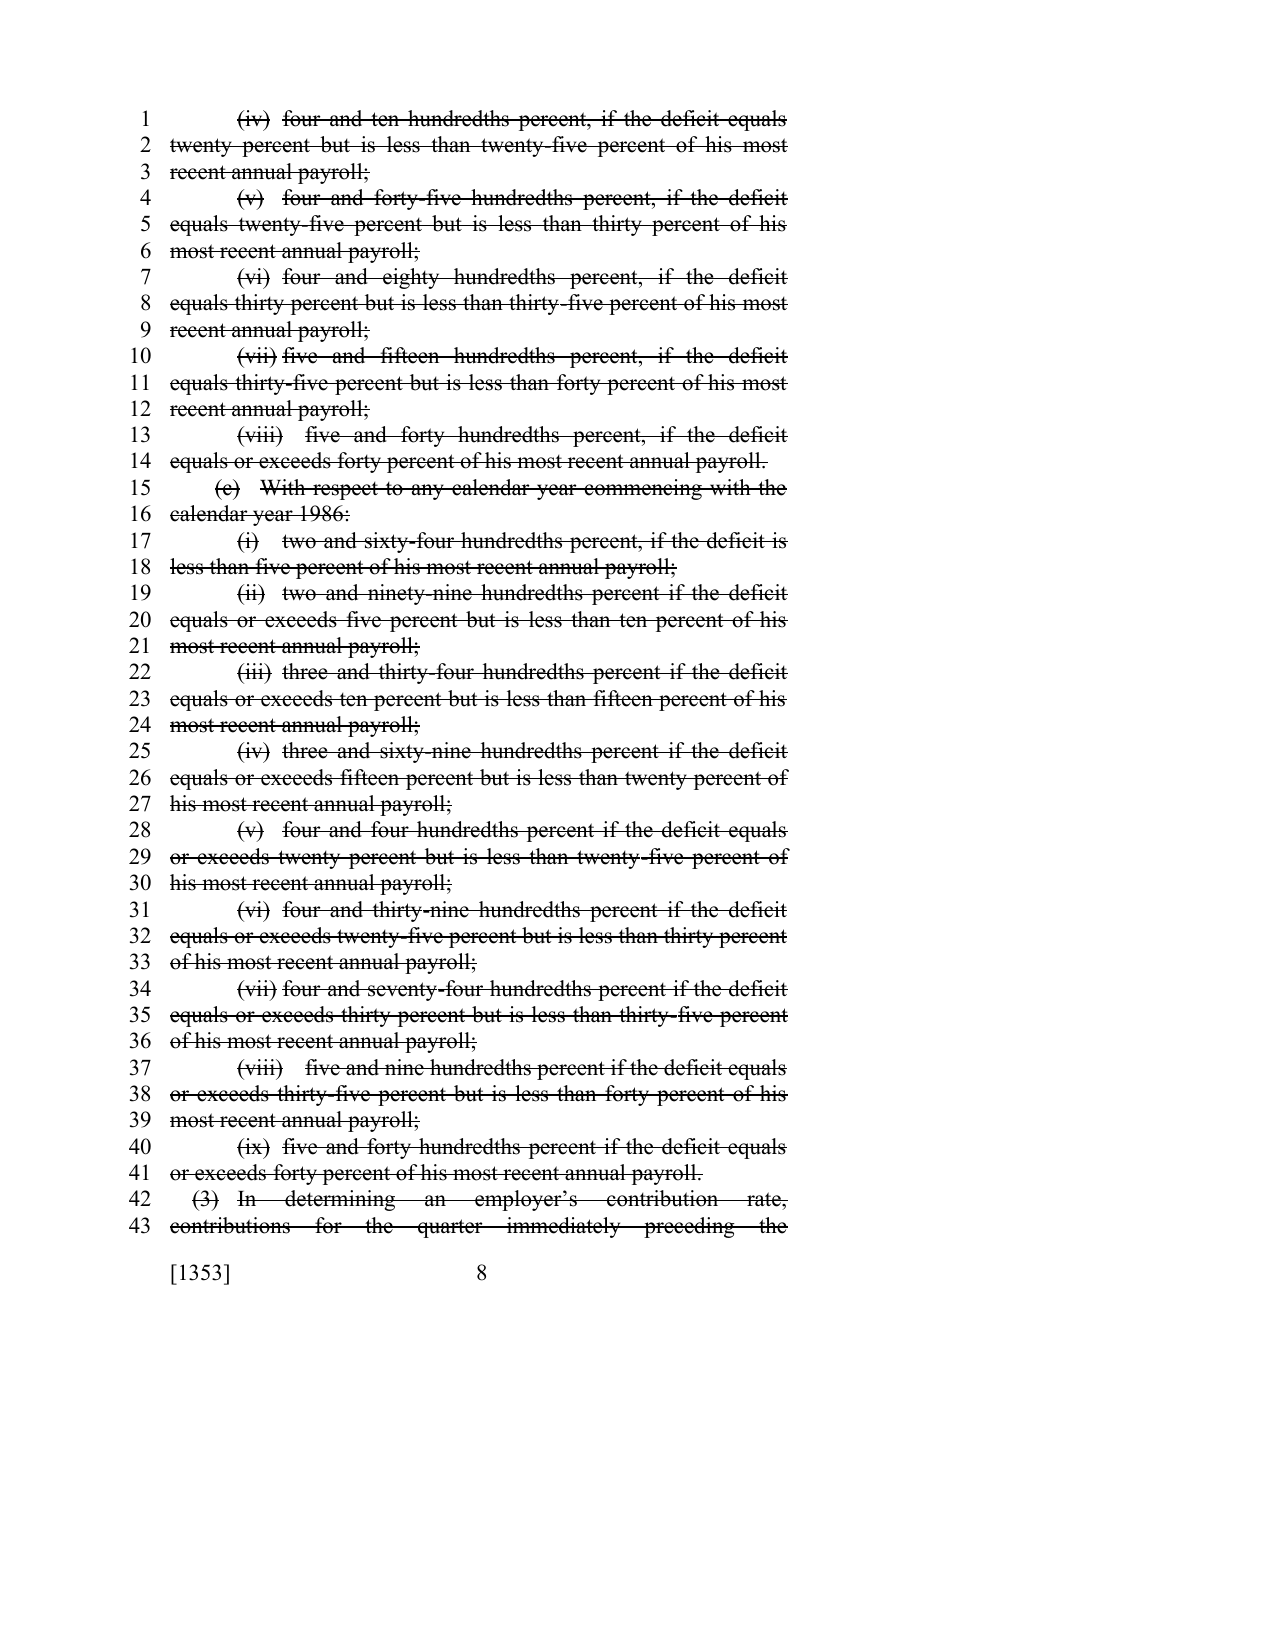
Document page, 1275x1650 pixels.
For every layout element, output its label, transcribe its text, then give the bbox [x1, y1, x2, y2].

text (iii) three and thirty-four hundredths percent if the deficit equals or exceeds ten percent but is less than fifteen percent of his most recent annual payroll; [169, 700, 787, 737]
text (vii) five and fifteen hundredths percent, if the deficit equals thirty-five percent but is less than forty percent of his most recent annual payroll; [169, 384, 787, 421]
text (iv) four and ten hundredths percent, if the deficit equals twenty percent but is less than twenty-five percent of his most recent annual payroll; [169, 105, 787, 146]
text (vi) four and eighty hundredths percent, if the deficit equals thirty percent but is less than thirty-five percent of his most recent annual payroll; [169, 263, 787, 342]
text (c) With respect to any calendar year commencing with the calendar year 1986: [169, 474, 787, 527]
text (iv) four and ten hundredths percent, if the deficit equals twenty percent but is less than twenty-five percent of his most recent annual payroll; [169, 147, 787, 184]
text (iv) three and sixty-nine hundredths percent if the deficit equals or exceeds fifteen percent but is less than twenty percent of his most recent annual payroll; [169, 779, 787, 817]
text (ii) two and ninety-nine hundredths percent if the deficit equals or exceeds five percent but is less than ten percent of his most recent annual payroll; [169, 579, 787, 620]
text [169, 1186, 787, 1226]
text (viii) five and forty hundredths percent, if the deficit equals or exceeds forty percent of his most recent annual payroll. [169, 421, 787, 474]
text (viii) five and nine hundredths percent if the deficit equals or exceeds thirty-five percent but is less than forty percent of his most recent annual payroll; [169, 1054, 787, 1094]
text (i) two and sixty-four hundredths percent, if the deficit is less than five percent of his most recent annual payroll; [169, 527, 787, 579]
text (viii) five and nine hundredths percent if the deficit equals or exceeds thirty-five percent but is less than forty percent of his most recent annual payroll; [169, 1095, 787, 1133]
text (ix) five and forty hundredths percent if the deficit equals or exceeds forty percent of his most recent annual payroll. [169, 1133, 787, 1186]
text (v) four and forty-five hundredths percent, if the deficit equals twenty-five percent but is less than thirty percent of his most recent annual payroll; [169, 226, 787, 263]
text (vii) five and fifteen hundredths percent, if the deficit equals thirty-five percent but is less than forty percent of his most recent annual payroll; [169, 342, 787, 383]
text (vi) four and thirty-nine hundredths percent if the deficit equals or exceeds twenty-five percent but is less than thirty percent of his most recent annual payroll; [169, 896, 787, 936]
text (vii) four and seventy-four hundredths percent if the deficit equals or exceeds thirty percent but is less than thirty-five percent of his most recent annual payroll; [169, 975, 787, 1015]
text (v) four and four hundredths percent if the deficit equals or exceeds twenty percent but is less than twenty-five percent of his most recent annual payroll; [169, 858, 787, 896]
text (v) four and forty-five hundredths percent, if the deficit equals twenty-five percent but is less than thirty percent of his most recent annual payroll; [169, 184, 787, 225]
text (ii) two and ninety-nine hundredths percent if the deficit equals or exceeds five percent but is less than ten percent of his most recent annual payroll; [169, 621, 787, 658]
text (v) four and four hundredths percent if the deficit equals or exceeds twenty percent but is less than twenty-five percent of his most recent annual payroll; [169, 817, 787, 857]
text (iii) three and thirty-four hundredths percent if the deficit equals or exceeds ten percent but is less than fifteen percent of his most recent annual payroll; [169, 658, 787, 699]
text (vi) four and thirty-nine hundredths percent if the deficit equals or exceeds twenty-five percent but is less than thirty percent of his most recent annual payroll; [169, 937, 787, 975]
text (iv) three and sixty-nine hundredths percent if the deficit equals or exceeds fifteen percent but is less than twenty percent of his most recent annual payroll; [169, 737, 787, 778]
text (vii) four and seventy-four hundredths percent if the deficit equals or exceeds thirty percent but is less than thirty-five percent of his most recent annual payroll; [169, 1016, 787, 1054]
